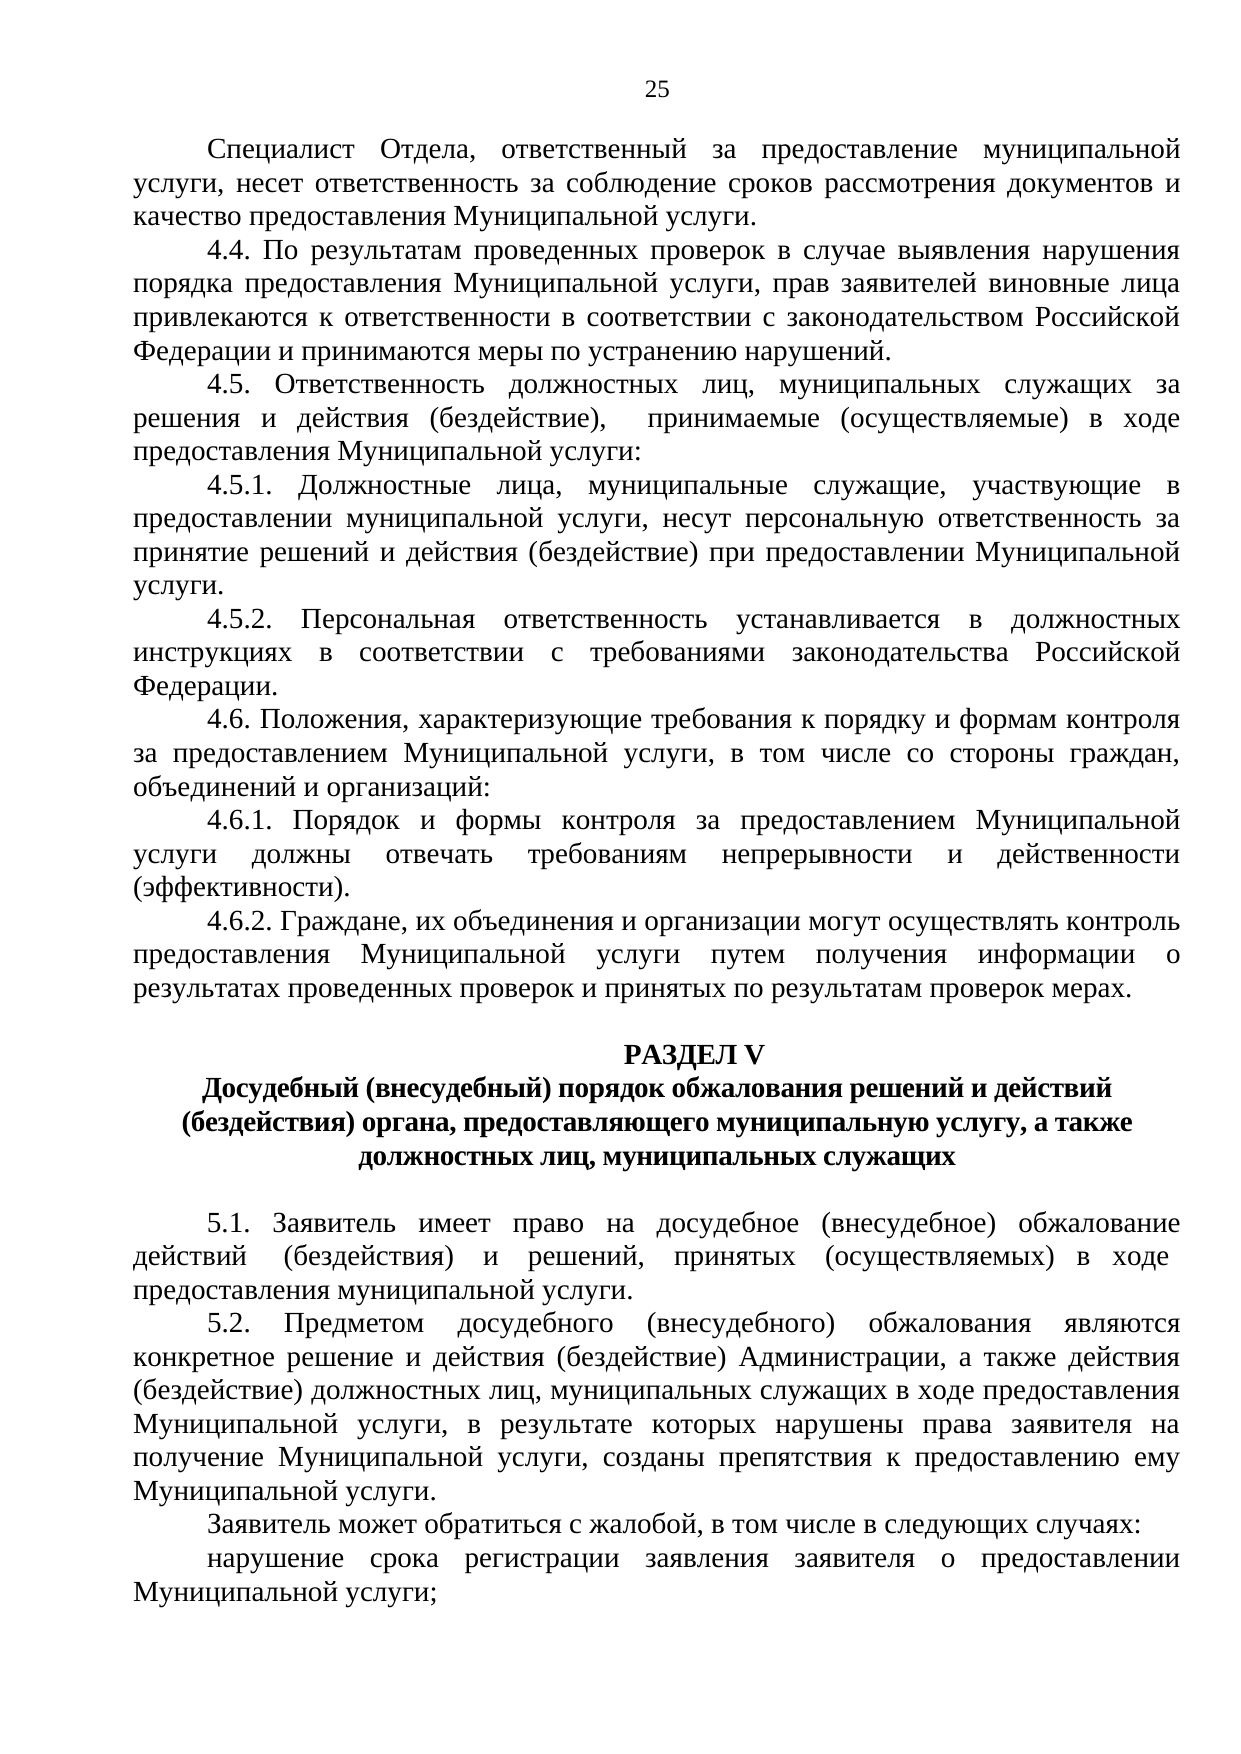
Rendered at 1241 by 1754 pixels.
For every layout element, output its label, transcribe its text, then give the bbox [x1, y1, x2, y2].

text 4.6. Положения, характеризующие требования к порядку и формам контроля за предоставлением Муниципальной услуги, в том числе со стороны граждан, объединений и организаций: [133, 702, 1181, 802]
text Заявитель может обратиться с жалобой, в том числе в следующих случаях: [133, 1507, 1181, 1540]
text 4.5.1. Должностные лица, муниципальные служащие, участвующие в предоставлении муниципальной услуги, несут персональную ответственность за принятие решений и действия (бездействие) при предоставлении Муниципальной услуги. [133, 467, 1181, 601]
text Специалист Отдела, ответственный за предоставление муниципальной услуги, несет ответственность за соблюдение сроков рассмотрения документов и качество предоставления Муниципальной услуги. [133, 131, 1181, 232]
text 4.6.2. Граждане, их объединения и организации могут осуществлять контроль предоставления Муниципальной услуги путем получения информации о результатах проведенных проверок и принятых по результатам проверок мерах. [133, 903, 1181, 1003]
text 5.2. Предметом досудебного (внесудебного) обжалования являются конкретное решение и действия (бездействие) Администрации, а также действия (бездействие) должностных лиц, муниципальных служащих в ходе предоставления Муниципальной услуги, в результате которых нарушены права заявителя на получение Муниципальной услуги, созданы препятствия к предоставлению ему Муниципальной услуги. [133, 1305, 1181, 1507]
text 4.4. По результатам проведенных проверок в случае выявления нарушения порядка предоставления Муниципальной услуги, прав заявителей виновные лица привлекаются к ответственности в соответствии с законодательством Российской Федерации и принимаются меры по устранению нарушений. [133, 232, 1181, 366]
text предоставления муниципальной услуги. [133, 1272, 1181, 1305]
text Досудебный (внесудебный) порядок обжалования решений и действий [133, 1071, 1181, 1104]
text (бездействия) органа, предоставляющего муниципальную услугу, а также должностных лиц, муниципальных служащих [133, 1104, 1181, 1171]
text нарушение срока регистрации заявления заявителя о предоставлении Муниципальной услуги; [133, 1540, 1181, 1607]
text 4.5.2. Персональная ответственность устанавливается в должностных инструкциях в соответствии с требованиями законодательства Российской Федерации. [133, 601, 1181, 702]
text 4.5. Ответственность должностных лиц, муниципальных служащих за решения и действия (бездействие), принимаемые (осуществляемые) в ходе предоставления Муниципальной услуги: [133, 366, 1181, 467]
text 5.1. Заявитель имеет право на досудебное (внесудебное) обжалование действий (бездействия) и решений, принятых (осуществляемых) в ходе [133, 1205, 1181, 1272]
text 4.6.1. Порядок и формы контроля за предоставлением Муниципальной услуги должны отвечать требованиям непрерывности и действенности (эффективности). [133, 802, 1181, 903]
text Раздел V [133, 1037, 1181, 1071]
